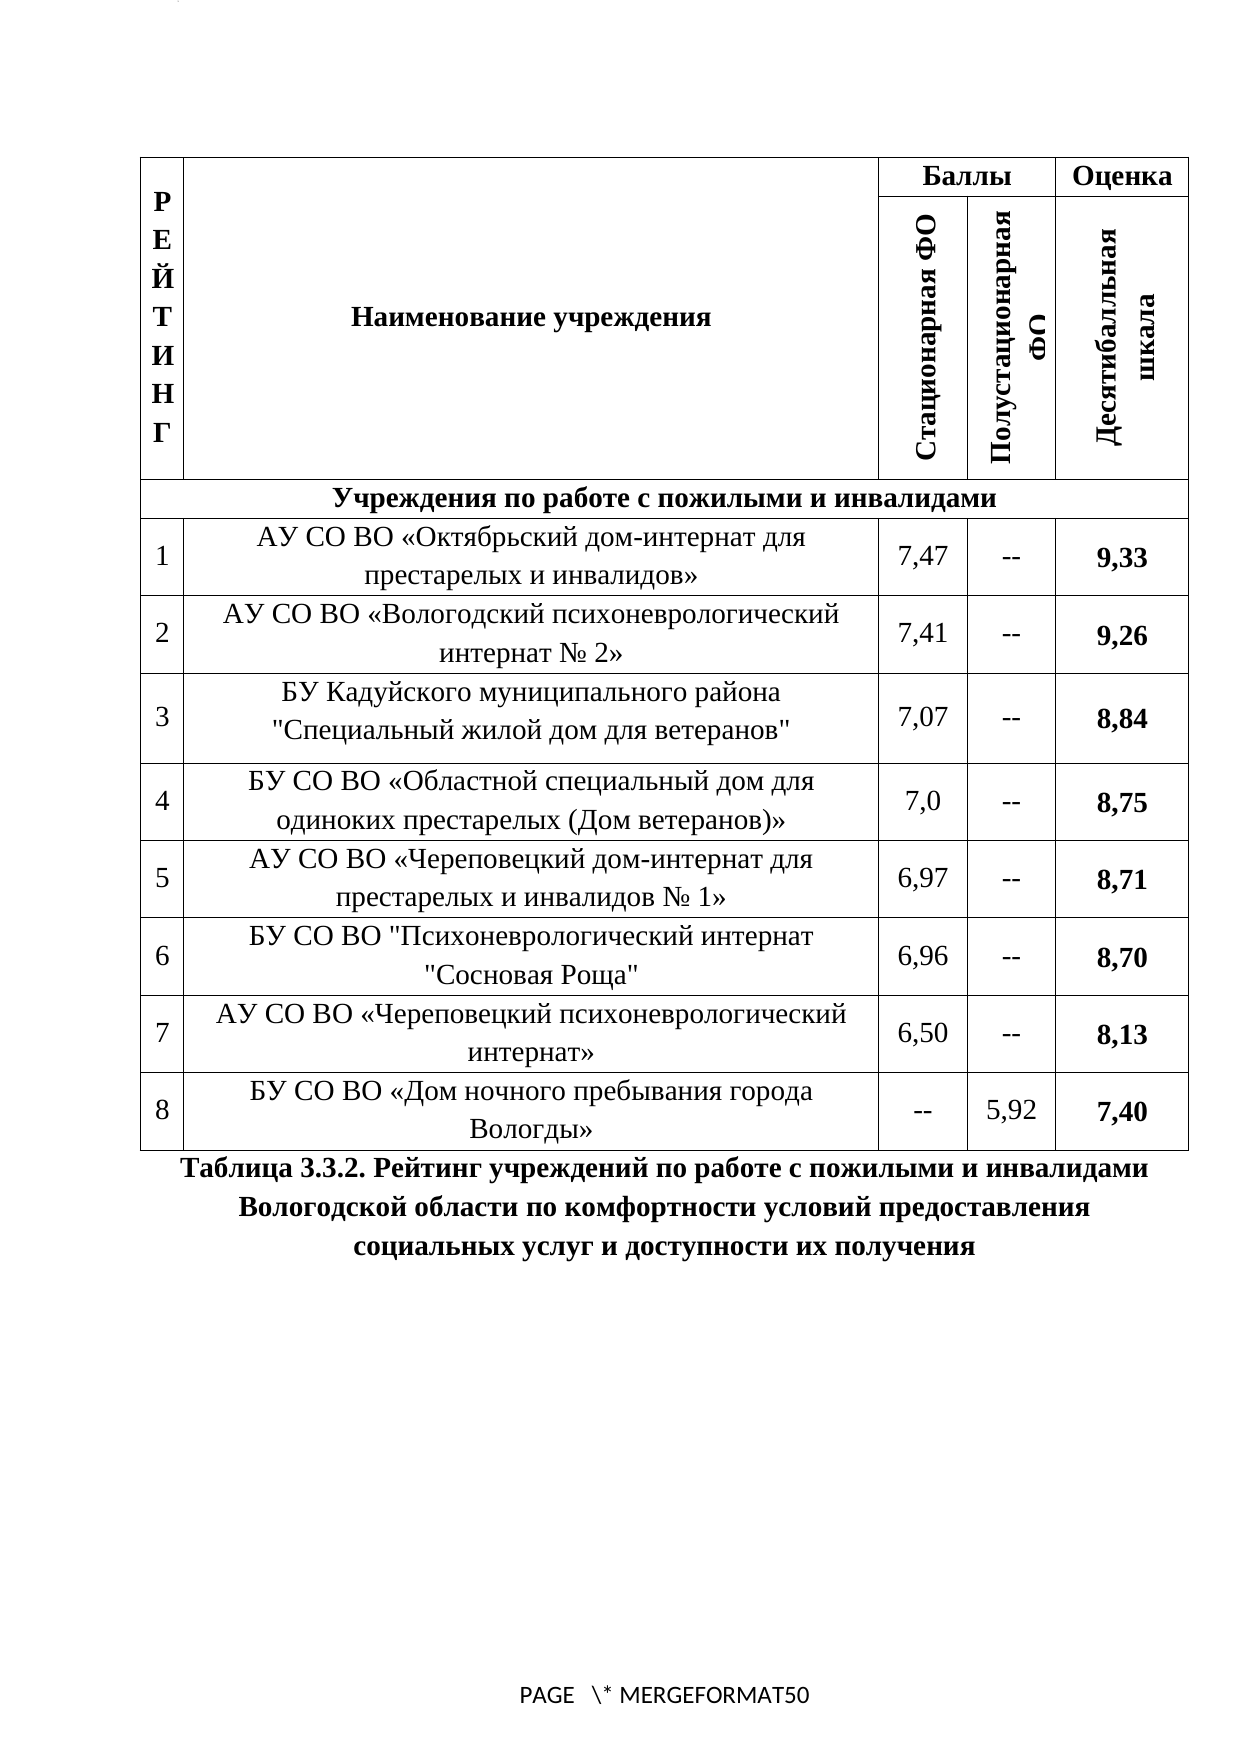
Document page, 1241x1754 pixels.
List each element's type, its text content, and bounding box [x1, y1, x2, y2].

table_cell Учреждения по работе с пожилыми и инвалидами [141, 480, 1188, 518]
table_cell -- [968, 841, 1055, 917]
table_header РЕЙТИНГ [141, 158, 183, 479]
table_cell -- [968, 674, 1055, 762]
table_cell 8,71 [1056, 841, 1188, 917]
table_cell 8,70 [1056, 918, 1188, 995]
table_cell 8,75 [1056, 764, 1188, 840]
table_cell БУ Кадуйского муниципального района "Специальный жилой дом для ветеранов" [184, 674, 878, 762]
table_header Оценка [1056, 158, 1188, 196]
table_cell -- [968, 764, 1055, 840]
table_cell АУ СО ВО «Октябрьский дом-интернат для престарелых и инвалидов» [184, 519, 878, 595]
table_cell -- [968, 596, 1055, 673]
table_cell 7,07 [879, 674, 967, 762]
table_header Наименование учреждения [184, 158, 878, 479]
table_cell 9,26 [1056, 596, 1188, 673]
table_cell 8 [141, 1073, 183, 1149]
table_cell АУ СО ВО «Череповецкий дом-интернат для престарелых и инвалидов № 1» [184, 841, 878, 917]
table_cell 6,97 [879, 841, 967, 917]
table_cell 8,13 [1056, 996, 1188, 1072]
table_cell -- [968, 996, 1055, 1072]
table_cell БУ СО ВО «Областной специальный дом для одиноких престарелых (Дом ветеранов)» [184, 764, 878, 840]
table_cell 4 [141, 764, 183, 840]
table_cell 7,47 [879, 519, 967, 595]
table_cell 1 [141, 519, 183, 595]
table_cell Стационарная ФО [879, 197, 967, 479]
table_cell 2 [141, 596, 183, 673]
table_cell 8,84 [1056, 674, 1188, 762]
table_cell 6,50 [879, 996, 967, 1072]
table_cell -- [968, 519, 1055, 595]
table_cell БУ СО ВО "Психоневрологический интернат "Сосновая Роща" [184, 918, 878, 995]
table_cell 6 [141, 918, 183, 995]
table_cell 6,96 [879, 918, 967, 995]
table_cell Полустационарная ФО [968, 197, 1055, 479]
table_header Баллы [879, 158, 1055, 196]
table_cell БУ СО ВО «Дом ночного пребывания города Вологды» [184, 1073, 878, 1149]
table_cell АУ СО ВО «Вологодский психоневрологический интернат № 2» [184, 596, 878, 673]
table_cell 7,40 [1056, 1073, 1188, 1149]
table_cell АУ СО ВО «Череповецкий психоневрологический интернат» [184, 996, 878, 1072]
table_cell Десятибалльная шкала [1056, 197, 1188, 479]
table_cell 9,33 [1056, 519, 1188, 595]
text Таблица 3.3.2. Рейтинг учреждений по работе с пожилыми и инвалидами Вологодской области по комфортности условий предоставления социальных услуг и доступности их получения [177, 1151, 1152, 1261]
table_cell -- [968, 918, 1055, 995]
table_cell -- [879, 1073, 967, 1149]
table_cell 3 [141, 674, 183, 762]
table_cell 5,92 [968, 1073, 1055, 1149]
table_cell 7 [141, 996, 183, 1072]
table_cell 5 [141, 841, 183, 917]
table_cell 7,0 [879, 764, 967, 840]
table_cell 7,41 [879, 596, 967, 673]
